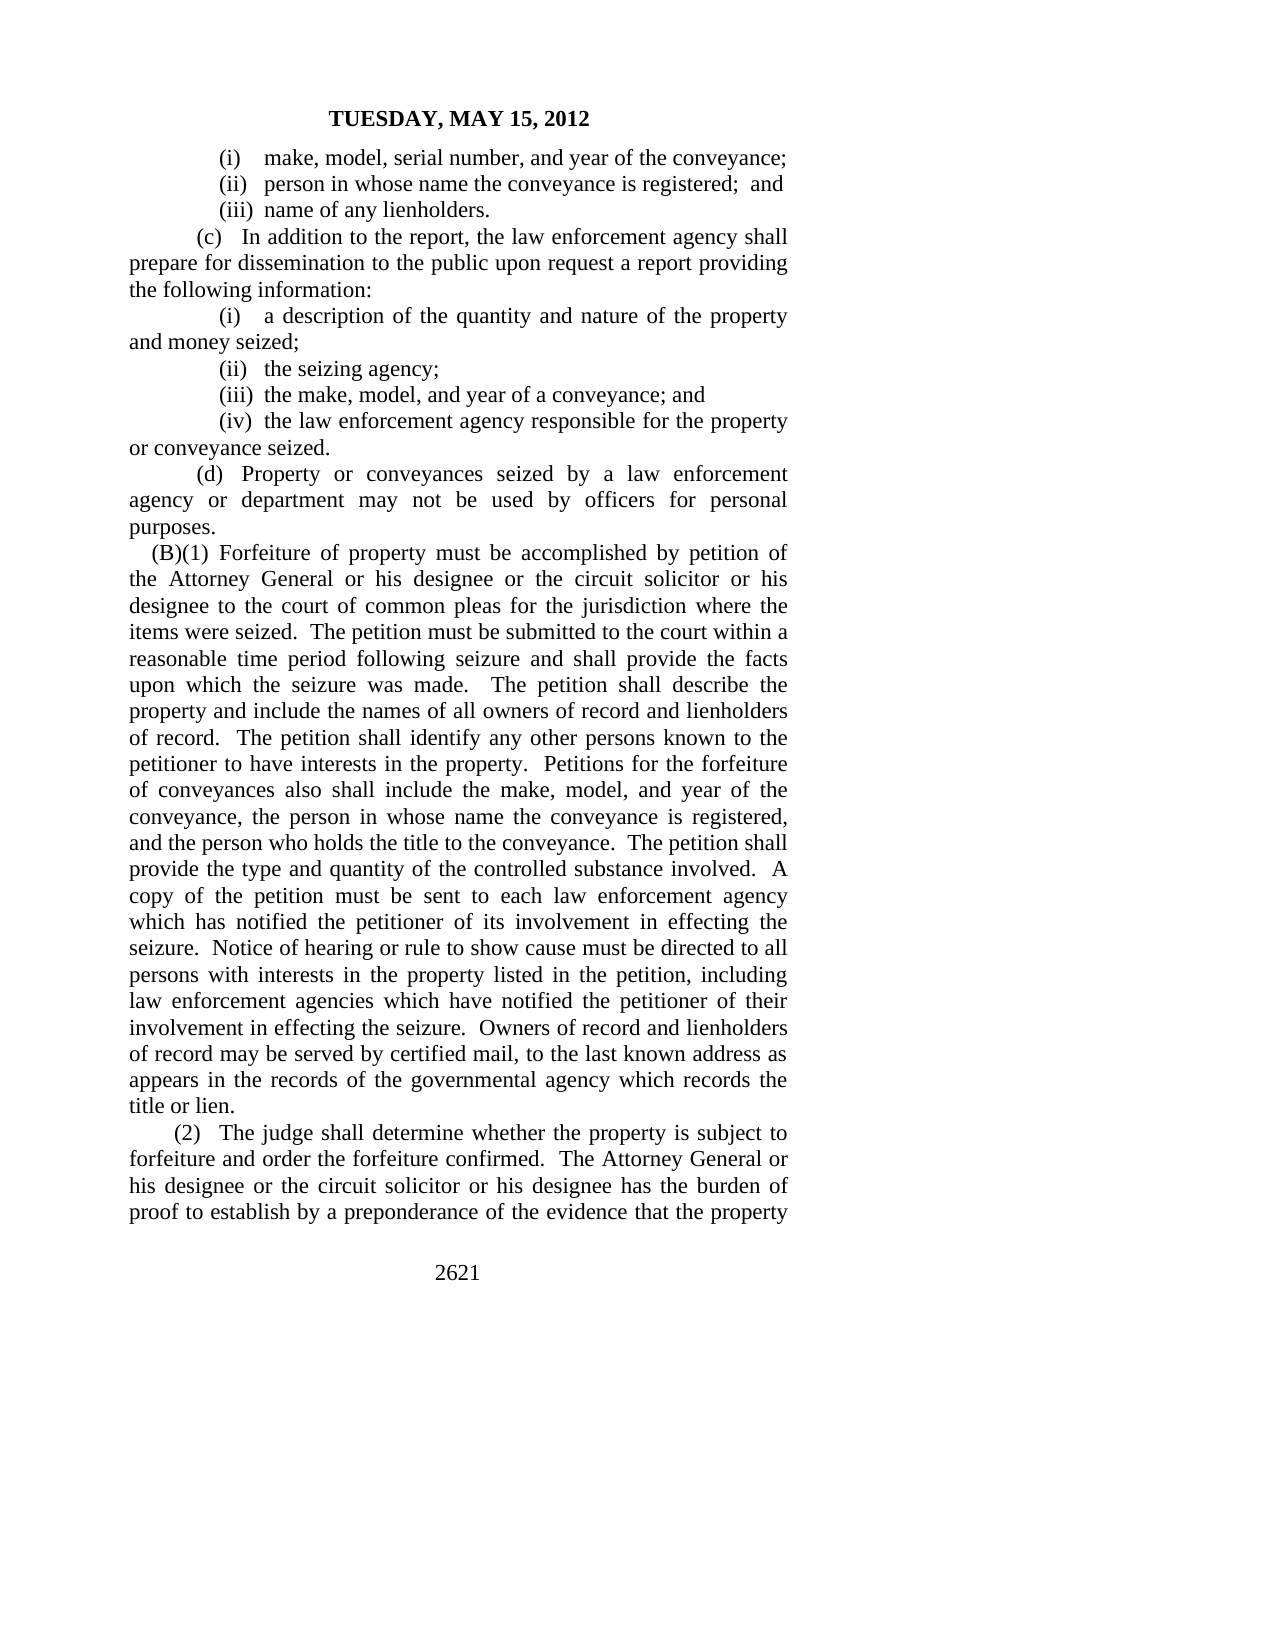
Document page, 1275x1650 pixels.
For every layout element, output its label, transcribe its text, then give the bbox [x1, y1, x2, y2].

text (i) a description of the quantity and nature of the property and money seized; [129, 302, 789, 355]
text (B)(1) Forfeiture of property must be accomplished by petition of the Attorney General or his designee or the circuit solicitor or his designee to the court of common pleas for the jurisdiction where the items were seized. The petition must be submitted to the court within a reasonable time period following seizure and shall provide the facts upon which the seizure was made. The petition shall describe the property and include the names of all owners of record and lienholders of record. The petition shall identify any other persons known to the petitioner to have interests in the property. Petitions for the forfeiture of conveyances also shall include the make, model, and year of the conveyance, the person in whose name the conveyance is registered, and the person who holds the title to the conveyance. The petition shall provide the type and quantity of the controlled substance involved. A copy of the petition must be sent to each law enforcement agency which has notified the petitioner of its involvement in effecting the seizure. Notice of hearing or rule to show cause must be directed to all persons with interests in the property listed in the petition, including law enforcement agencies which have notified the petitioner of their involvement in effecting the seizure. Owners of record and lienholders of record may be served by certified mail, to the last known address as appears in the records of the governmental agency which records the title or lien. [129, 539, 789, 1119]
text (iv) the law enforcement agency responsible for the property or conveyance seized. [129, 407, 789, 460]
text (d) Property or conveyances seized by a law enforcement agency or department may not be used by officers for personal purposes. [129, 460, 789, 539]
text (iii) name of any lienholders. [129, 197, 789, 223]
text (ii) the seizing agency; [129, 355, 789, 381]
text (c) In addition to the report, the law enforcement agency shall prepare for dissemination to the public upon request a report providing the following information: [129, 223, 789, 302]
text (iii) the make, model, and year of a conveyance; and [129, 381, 789, 407]
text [129, 1119, 789, 1224]
text (i) make, model, serial number, and year of the conveyance; [129, 144, 789, 170]
text (ii) person in whose name the conveyance is registered; and [129, 170, 789, 197]
